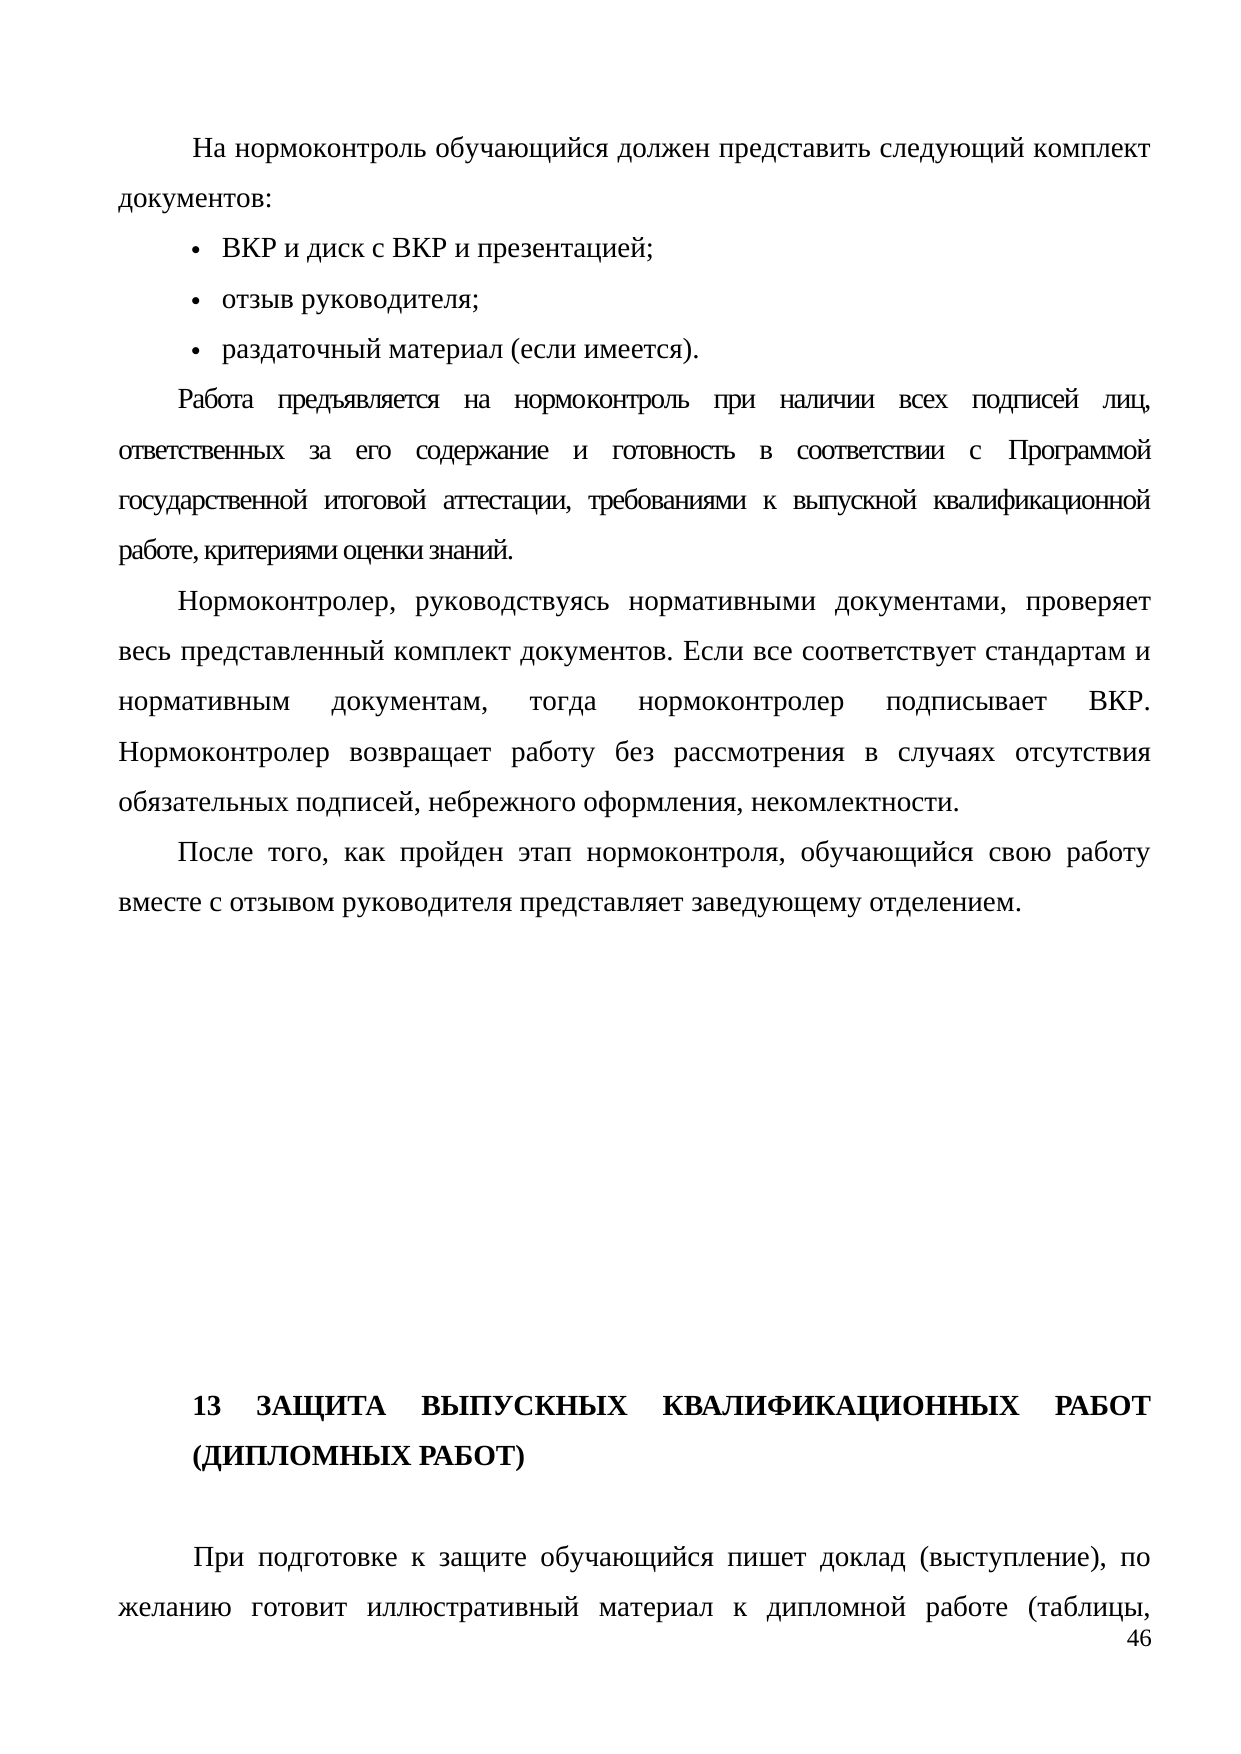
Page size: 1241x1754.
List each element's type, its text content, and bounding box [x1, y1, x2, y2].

text 13 ЗАЩИТА ВЫПУСКНЫХ КВАЛИФИКАЦИОННЫХ РАБОТ (ДИПЛОМНЫХ РАБОТ) [192, 1388, 1152, 1472]
text На нормоконтроль обучающийся должен представить следующий комплект документов: [118, 130, 1152, 214]
list ВКР и диск с ВКР и презентацией; [118, 231, 1152, 264]
list отзыв руководителя; [118, 281, 1152, 314]
text После того, как пройден этап нормоконтроля, обучающийся свою работу вместе с отзывом руководителя представляет заведующему отделением. [118, 834, 1152, 918]
list раздаточный материал (если имеется). [118, 331, 1152, 365]
text Работа предъявляется на нормоконтроль при наличии всех подписей лиц, ответственных за его содержание и готовность в соответствии с Программой государственной итоговой аттестации, требованиями к выпускной квалификационной работе, критериями оценки знаний. [118, 381, 1152, 566]
text Нормоконтролер, руководствуясь нормативными документами, проверяет весь представленный комплект документов. Если все соответствует стандартам и нормативным документам, тогда нормоконтролер подписывает ВКР. Нормоконтролер возвращает работу без рассмотрения в случаях отсутствия обязательных подписей, небрежного оформления, некомлектности. [118, 583, 1152, 817]
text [118, 1539, 1152, 1622]
